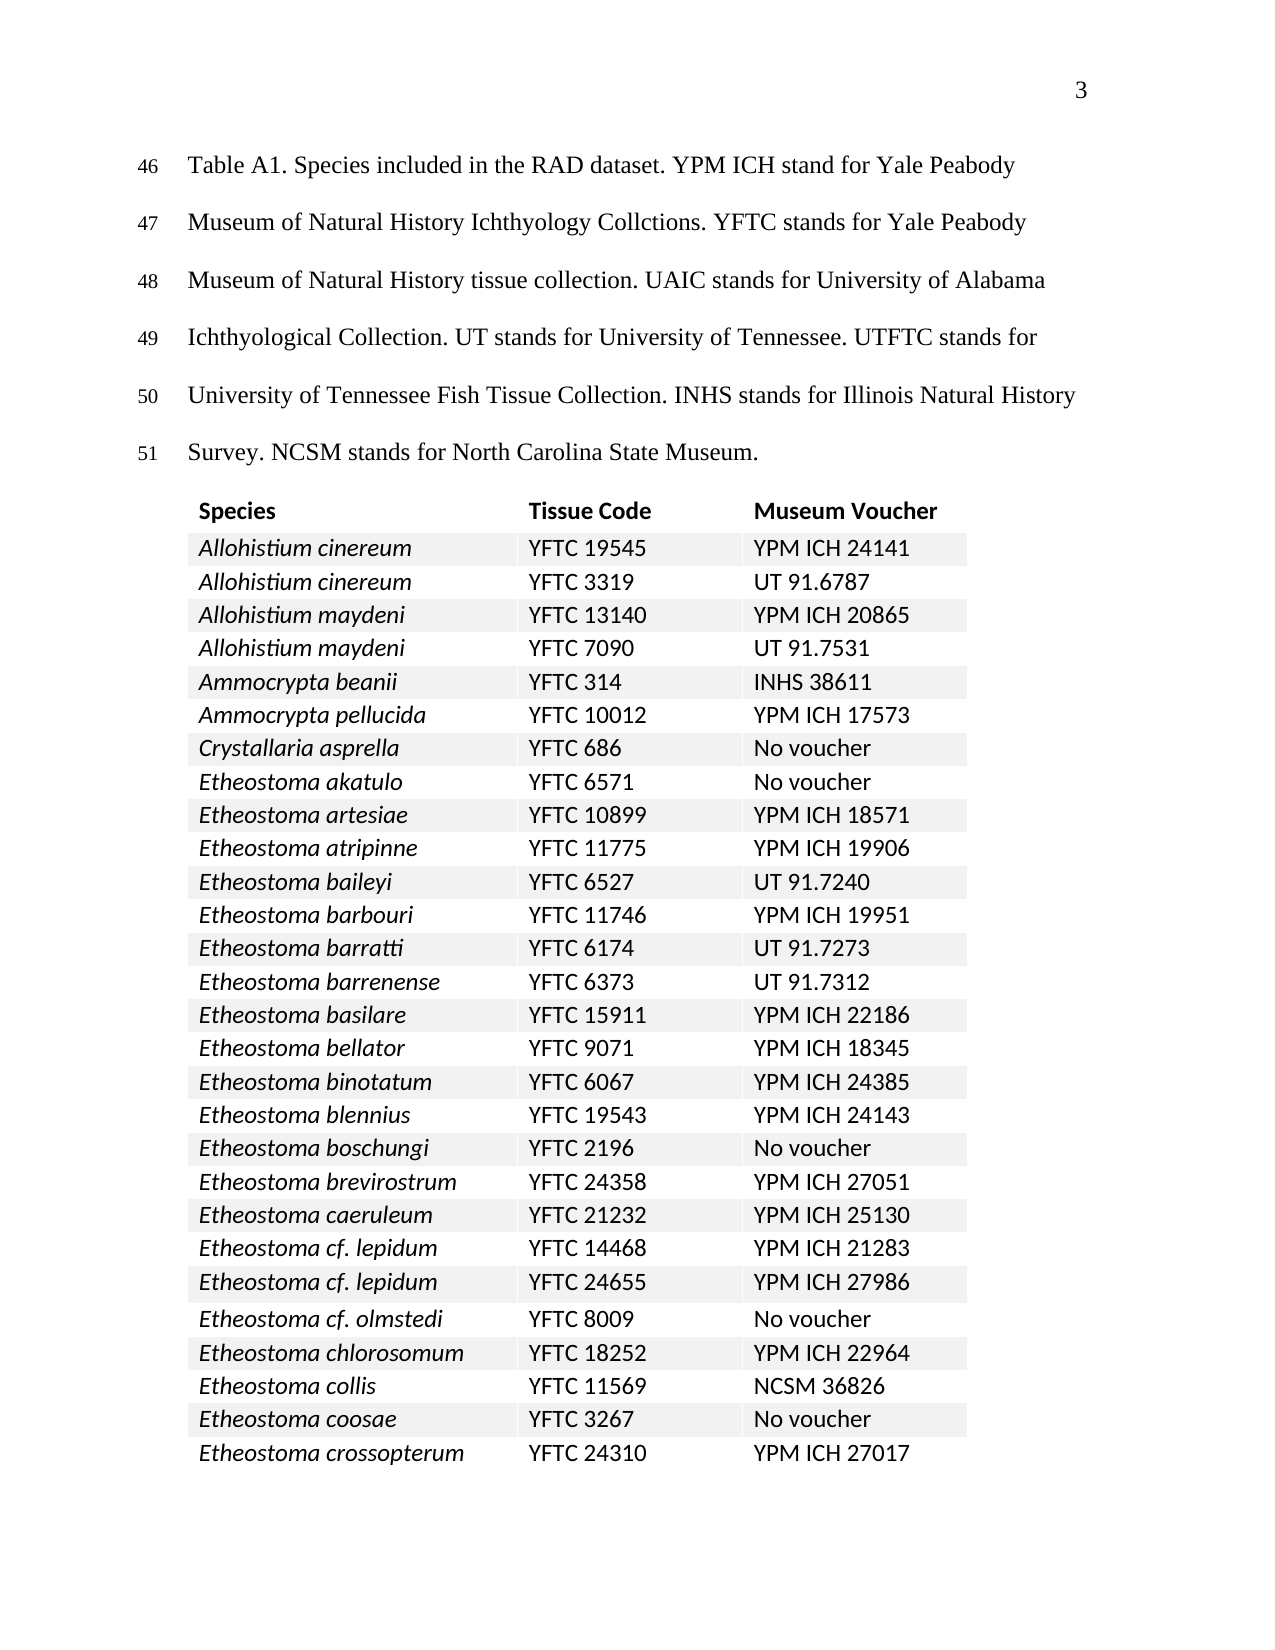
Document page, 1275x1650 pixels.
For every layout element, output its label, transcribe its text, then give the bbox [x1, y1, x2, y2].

table_cell YFTC 24655 [518, 1266, 742, 1303]
table_cell Allohistium maydeni [188, 633, 517, 666]
table_cell YPM ICH 24143 [743, 1099, 967, 1132]
table_cell YFTC 11775 [518, 833, 742, 866]
table_cell YFTC 8009 [518, 1303, 742, 1337]
table_cell YPM ICH 22964 [743, 1337, 967, 1370]
table_cell Etheostoma barbouri [188, 899, 517, 932]
table_cell YPM ICH 27986 [743, 1266, 967, 1303]
table_cell YFTC 10899 [518, 799, 742, 832]
table_cell Crystallaria asprella [188, 733, 517, 766]
table_cell No voucher [743, 1133, 967, 1166]
text Table A1. Species included in the RAD dataset. YPM ICH stand for Yale Peabody Museum of Natural History Ichthyology Collctions. YFTC stands for Yale Peabody Museum of Natural History tissue collection. UAIC stands for University of Alabama Ichthyological Collection. UT stands for University of Tennessee. UTFTC stands for University of Tennessee Fish Tissue Collection. INHS stands for Illinois Natural History Survey. NCSM stands for North Carolina State Museum. [187, 150, 1087, 466]
table_cell YFTC 2196 [518, 1133, 742, 1166]
table_cell Etheostoma cf. lepidum [188, 1233, 517, 1266]
table_cell YFTC 21232 [518, 1199, 742, 1232]
table_cell YPM ICH 19951 [743, 899, 967, 932]
table_cell No voucher [743, 1303, 967, 1337]
table_cell YFTC 10012 [518, 699, 742, 732]
table_cell YFTC 6571 [518, 766, 742, 799]
table_cell Etheostoma barrenense [188, 966, 517, 999]
table_cell Etheostoma akatulo [188, 766, 517, 799]
table_cell Etheostoma binotatum [188, 1066, 517, 1099]
table_cell Etheostoma basilare [188, 999, 517, 1032]
table_cell YFTC 24310 [518, 1437, 742, 1470]
table_cell Etheostoma cf. olmstedi [188, 1303, 517, 1337]
table_cell Ammocrypta beanii [188, 666, 517, 699]
table_cell YFTC 11746 [518, 899, 742, 932]
table_cell YPM ICH 19906 [743, 833, 967, 866]
table_cell Allohistium cinereum [188, 533, 517, 566]
table_cell YPM ICH 27017 [743, 1437, 967, 1470]
table_cell UT 91.7312 [743, 966, 967, 999]
table_header Museum Voucher [743, 495, 967, 532]
table_cell YFTC 7090 [518, 633, 742, 666]
table_cell YFTC 19543 [518, 1099, 742, 1132]
table_cell YPM ICH 18345 [743, 1033, 967, 1066]
table_cell Etheostoma cf. lepidum [188, 1266, 517, 1303]
table_cell YPM ICH 25130 [743, 1199, 967, 1232]
table_header Species [188, 495, 517, 532]
table_cell Etheostoma coosae [188, 1403, 517, 1437]
table_cell YFTC 19545 [518, 533, 742, 566]
table_cell YPM ICH 27051 [743, 1166, 967, 1199]
table_cell Ammocrypta pellucida [188, 699, 517, 732]
table_cell Etheostoma crossopterum [188, 1437, 517, 1470]
table_cell YFTC 314 [518, 666, 742, 699]
table_cell YFTC 9071 [518, 1033, 742, 1066]
table_cell UT 91.7531 [743, 633, 967, 666]
table_cell YPM ICH 17573 [743, 699, 967, 732]
table_cell Allohistium cinereum [188, 566, 517, 599]
table_cell Etheostoma chlorosomum [188, 1337, 517, 1370]
table_cell YFTC 6527 [518, 866, 742, 899]
table_cell UT 91.6787 [743, 566, 967, 599]
table_cell YFTC 24358 [518, 1166, 742, 1199]
table_cell Etheostoma artesiae [188, 799, 517, 832]
table_cell YPM ICH 24385 [743, 1066, 967, 1099]
table_cell INHS 38611 [743, 666, 967, 699]
table_cell Etheostoma brevirostrum [188, 1166, 517, 1199]
table_cell YPM ICH 21283 [743, 1233, 967, 1266]
table_cell YPM ICH 22186 [743, 999, 967, 1032]
table_cell YPM ICH 24141 [743, 533, 967, 566]
table_cell YFTC 3319 [518, 566, 742, 599]
table_cell YFTC 6373 [518, 966, 742, 999]
table_cell YFTC 6067 [518, 1066, 742, 1099]
table_cell YFTC 13140 [518, 599, 742, 632]
table_cell YPM ICH 20865 [743, 599, 967, 632]
table_cell Etheostoma atripinne [188, 833, 517, 866]
table_cell NCSM 36826 [743, 1370, 967, 1403]
table_cell YFTC 15911 [518, 999, 742, 1032]
table_cell YFTC 3267 [518, 1403, 742, 1437]
table_cell YFTC 11569 [518, 1370, 742, 1403]
table_header Tissue Code [518, 495, 742, 532]
table_cell Etheostoma blennius [188, 1099, 517, 1132]
table_cell YFTC 6174 [518, 933, 742, 966]
table_cell No voucher [743, 1403, 967, 1437]
table_cell UT 91.7240 [743, 866, 967, 899]
table_cell Etheostoma collis [188, 1370, 517, 1403]
table_cell UT 91.7273 [743, 933, 967, 966]
table_cell Etheostoma bellator [188, 1033, 517, 1066]
table_cell YFTC 686 [518, 733, 742, 766]
table_cell Etheostoma caeruleum [188, 1199, 517, 1232]
table_cell YFTC 18252 [518, 1337, 742, 1370]
table_cell Etheostoma boschungi [188, 1133, 517, 1166]
table_cell Etheostoma barratti [188, 933, 517, 966]
table_cell No voucher [743, 733, 967, 766]
table_cell Etheostoma baileyi [188, 866, 517, 899]
table_cell YFTC 14468 [518, 1233, 742, 1266]
table_cell No voucher [743, 766, 967, 799]
table_cell Allohistium maydeni [188, 599, 517, 632]
table_cell YPM ICH 18571 [743, 799, 967, 832]
